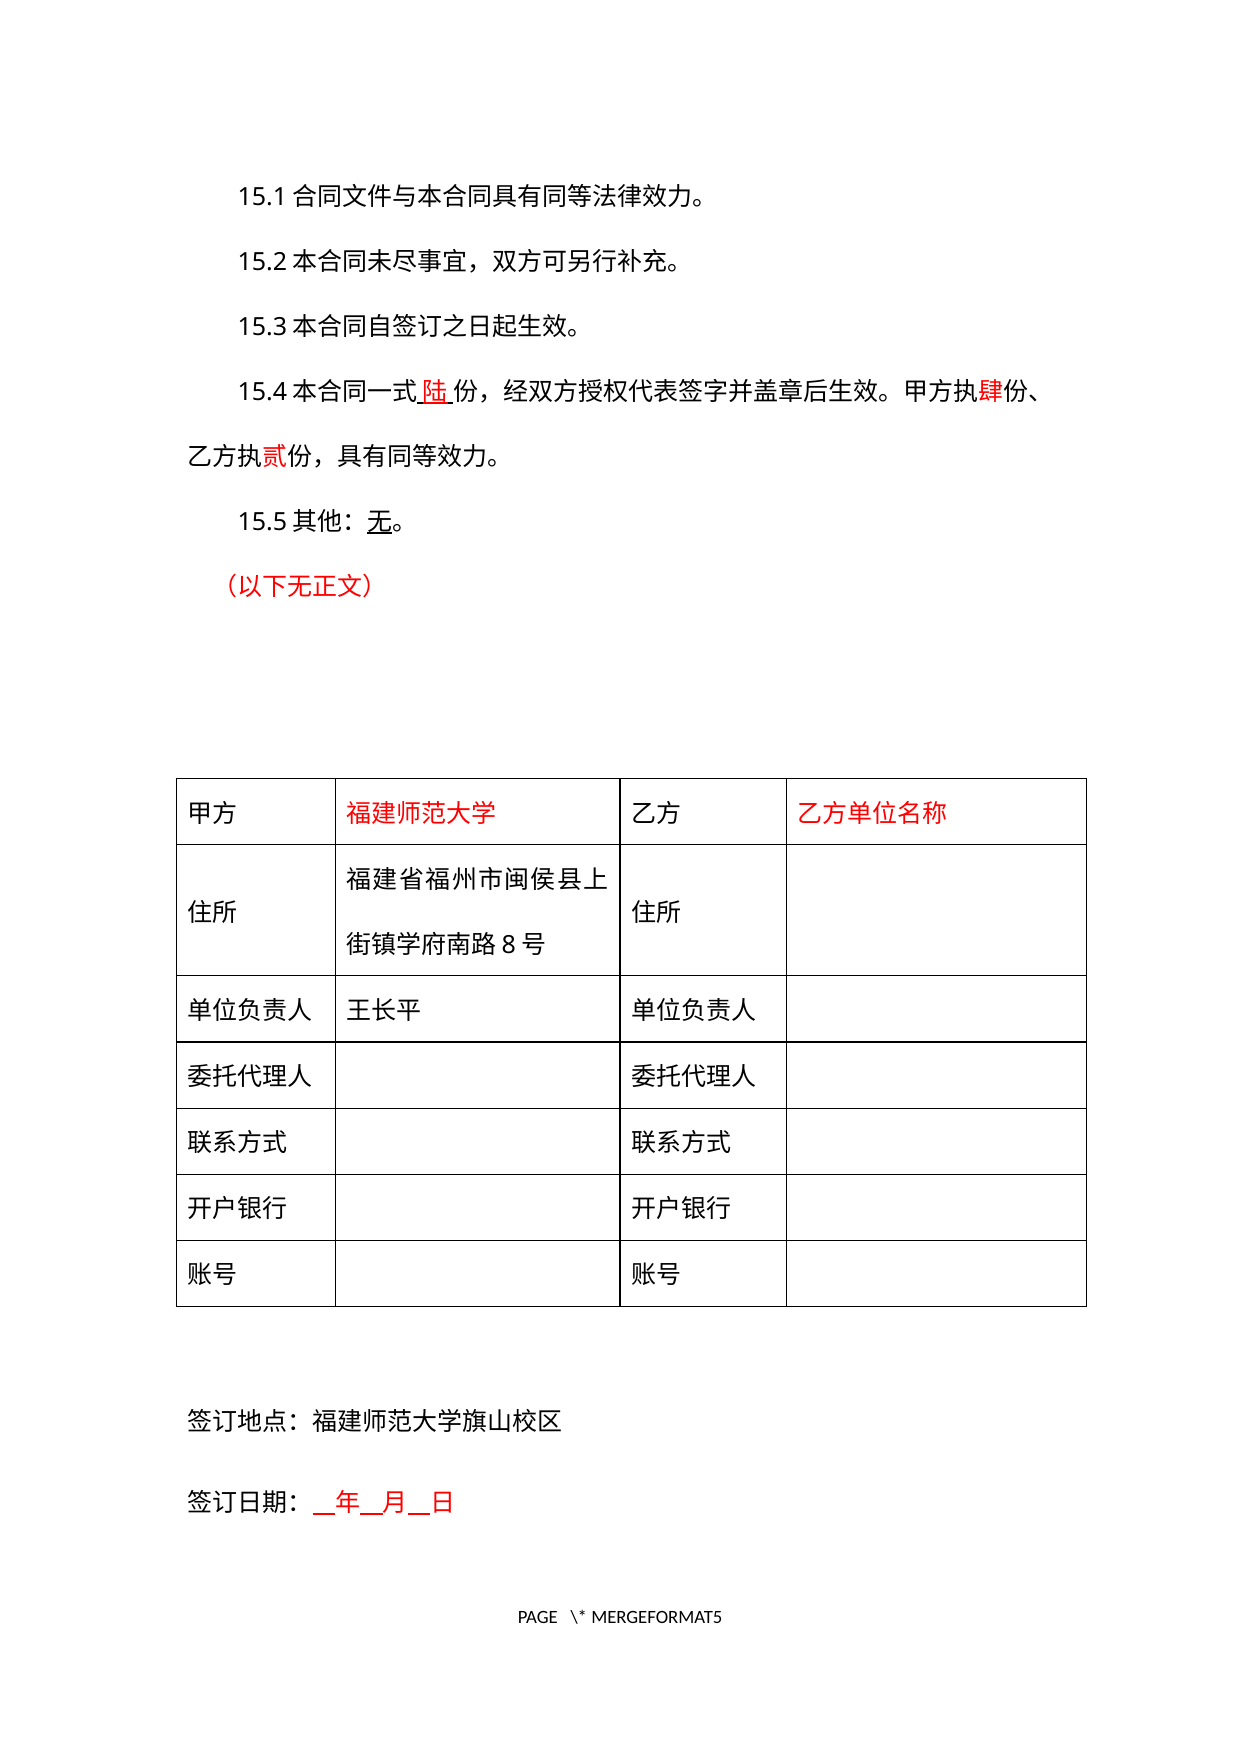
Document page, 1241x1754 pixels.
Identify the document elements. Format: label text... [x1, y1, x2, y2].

table_cell 账号 [177, 1241, 335, 1306]
table_cell [787, 1109, 1086, 1173]
text 15.1合同文件与本合同具有同等法律效力。 [187, 162, 1053, 227]
table_cell 单位负责人 [177, 976, 335, 1041]
table_cell 住所 [177, 845, 335, 975]
table_cell [336, 1109, 619, 1173]
table_cell [336, 1241, 619, 1306]
text 15.4本合同一式 陆 份，经双方授权代表签字并盖章后生效。甲方执肆份、乙方执贰份，具有同等效力。 [187, 357, 1053, 487]
table_header 福建师范大学 [336, 779, 619, 844]
table_cell 福建省福州市闽侯县上街镇学府南路8号 [336, 845, 619, 975]
text 15.2本合同未尽事宜，双方可另行补充。 [187, 227, 1053, 292]
table_header 甲方 [177, 779, 335, 844]
table_cell 王长平 [336, 976, 619, 1041]
table_cell 委托代理人 [621, 1043, 786, 1107]
text 签订日期： 年 月 日 [187, 1468, 1053, 1533]
text 15.5其他：无。 [187, 487, 1053, 552]
text 15.3本合同自签订之日起生效。 [187, 292, 1053, 357]
table_cell [787, 976, 1086, 1041]
table_cell [787, 1043, 1086, 1107]
table_cell 账号 [621, 1241, 786, 1306]
table_cell 开户银行 [621, 1175, 786, 1239]
table_cell [787, 845, 1086, 975]
table_header 乙方 [621, 779, 786, 844]
table_cell 单位负责人 [621, 976, 786, 1041]
table_cell [336, 1043, 619, 1107]
table_cell 住所 [621, 845, 786, 975]
table_cell [787, 1241, 1086, 1306]
table_header 乙方单位名称 [787, 779, 1086, 844]
text （以下无正文） [187, 552, 1053, 617]
table_cell [336, 1175, 619, 1239]
table_cell [787, 1175, 1086, 1239]
table_cell 委托代理人 [177, 1043, 335, 1107]
table_cell 开户银行 [177, 1175, 335, 1239]
table_cell 联系方式 [621, 1109, 786, 1173]
table_cell 联系方式 [177, 1109, 335, 1173]
text 签订地点：福建师范大学旗山校区 [187, 1387, 1053, 1452]
